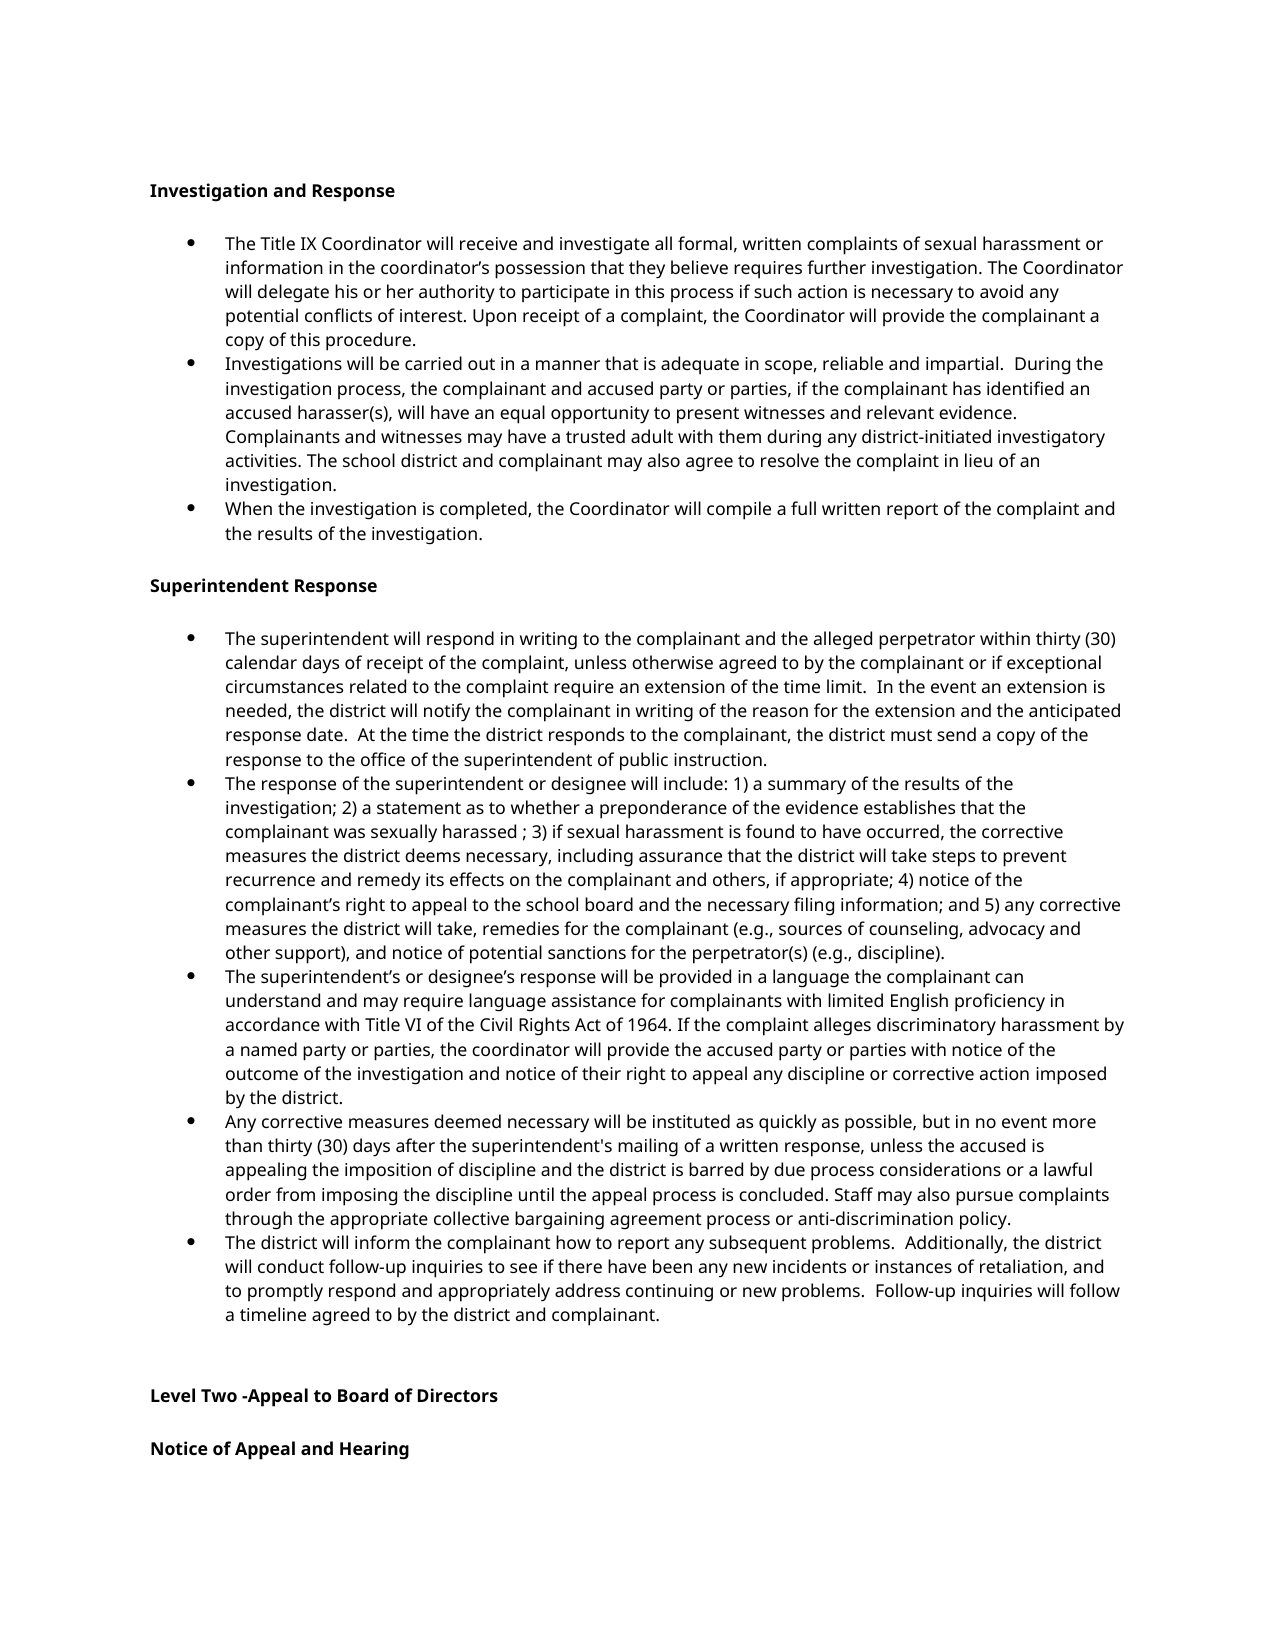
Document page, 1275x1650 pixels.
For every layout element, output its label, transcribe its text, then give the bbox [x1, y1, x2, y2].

text Level Two -Appeal to Board of Directors [150, 1384, 1125, 1408]
list The district will inform the complainant how to report any subsequent problems. Additionally, the district will conduct follow-up inquiries to see if there have been any new incidents or instances of retaliation, and to promptly respond and appropriately address continuing or new problems. Follow-up inquiries will follow a timeline agreed to by the district and complainant. [187, 1230, 1125, 1327]
list The superintendent will respond in writing to the complainant and the alleged perpetrator within thirty (30) calendar days of receipt of the complaint, unless otherwise agreed to by the complainant or if exceptional circumstances related to the complaint require an extension of the time limit. In the event an extension is needed, the district will notify the complainant in writing of the reason for the extension and the anticipated response date. At the time the district responds to the complainant, the district must send a copy of the response to the office of the superintendent of public instruction. [187, 626, 1125, 771]
list The Title IX Coordinator will receive and investigate all formal, written complaints of sexual harassment or information in the coordinator’s possession that they believe requires further investigation. The Coordinator will delegate his or her authority to participate in this process if such action is necessary to avoid any potential conflicts of interest. Upon receipt of a complaint, the Coordinator will provide the complainant a copy of this procedure. [187, 231, 1125, 352]
list Any corrective measures deemed necessary will be instituted as quickly as possible, but in no event more than thirty (30) days after the superintendent's mailing of a written response, unless the accused is appealing the imposition of discipline and the district is barred by due process considerations or a lawful order from imposing the discipline until the appeal process is concluded. Staff may also pursue complaints through the appropriate collective bargaining agreement process or anti-discrimination policy. [187, 1109, 1125, 1230]
text Notice of Appeal and Hearing [150, 1437, 1125, 1489]
list The superintendent’s or designee’s response will be provided in a language the complainant can understand and may require language assistance for complainants with limited English proficiency in accordance with Title VI of the Civil Rights Act of 1964. If the complaint alleges discriminatory harassment by a named party or parties, the coordinator will provide the accused party or parties with notice of the outcome of the investigation and notice of their right to appeal any discipline or corrective action imposed by the district. [187, 964, 1125, 1109]
list When the investigation is completed, the Coordinator will compile a full written report of the complaint and the results of the investigation. [187, 497, 1125, 545]
text Superintendent Response​ [150, 574, 1125, 626]
list Investigations will be carried out in a manner that is adequate in scope, reliable and impartial. During the investigation process, the complainant and accused party or parties, if the complainant has identified an accused harasser(s), will have an equal opportunity to present witnesses and relevant evidence. Complainants and witnesses may have a trusted adult with them during any district-initiated investigatory activities. The school district and complainant may also agree to resolve the complaint in lieu of an investigation. [187, 352, 1125, 497]
list The response of the superintendent or designee will include: 1) a summary of the results of the investigation; 2) a statement as to whether a preponderance of the evidence establishes that the complainant was sexually harassed ; 3) if sexual harassment is found to have occurred, the corrective measures the district deems necessary, including assurance that the district will take steps to prevent recurrence and remedy its effects on the complainant and others, if appropriate; 4) notice of the complainant’s right to appeal to the school board and the necessary filing information; and 5) any corrective measures the district will take, remedies for the complainant (e.g., sources of counseling, advocacy and other support), and notice of potential sanctions for the perpetrator(s) (e.g., discipline). [187, 771, 1125, 964]
text Investigation and Response [150, 178, 1125, 231]
